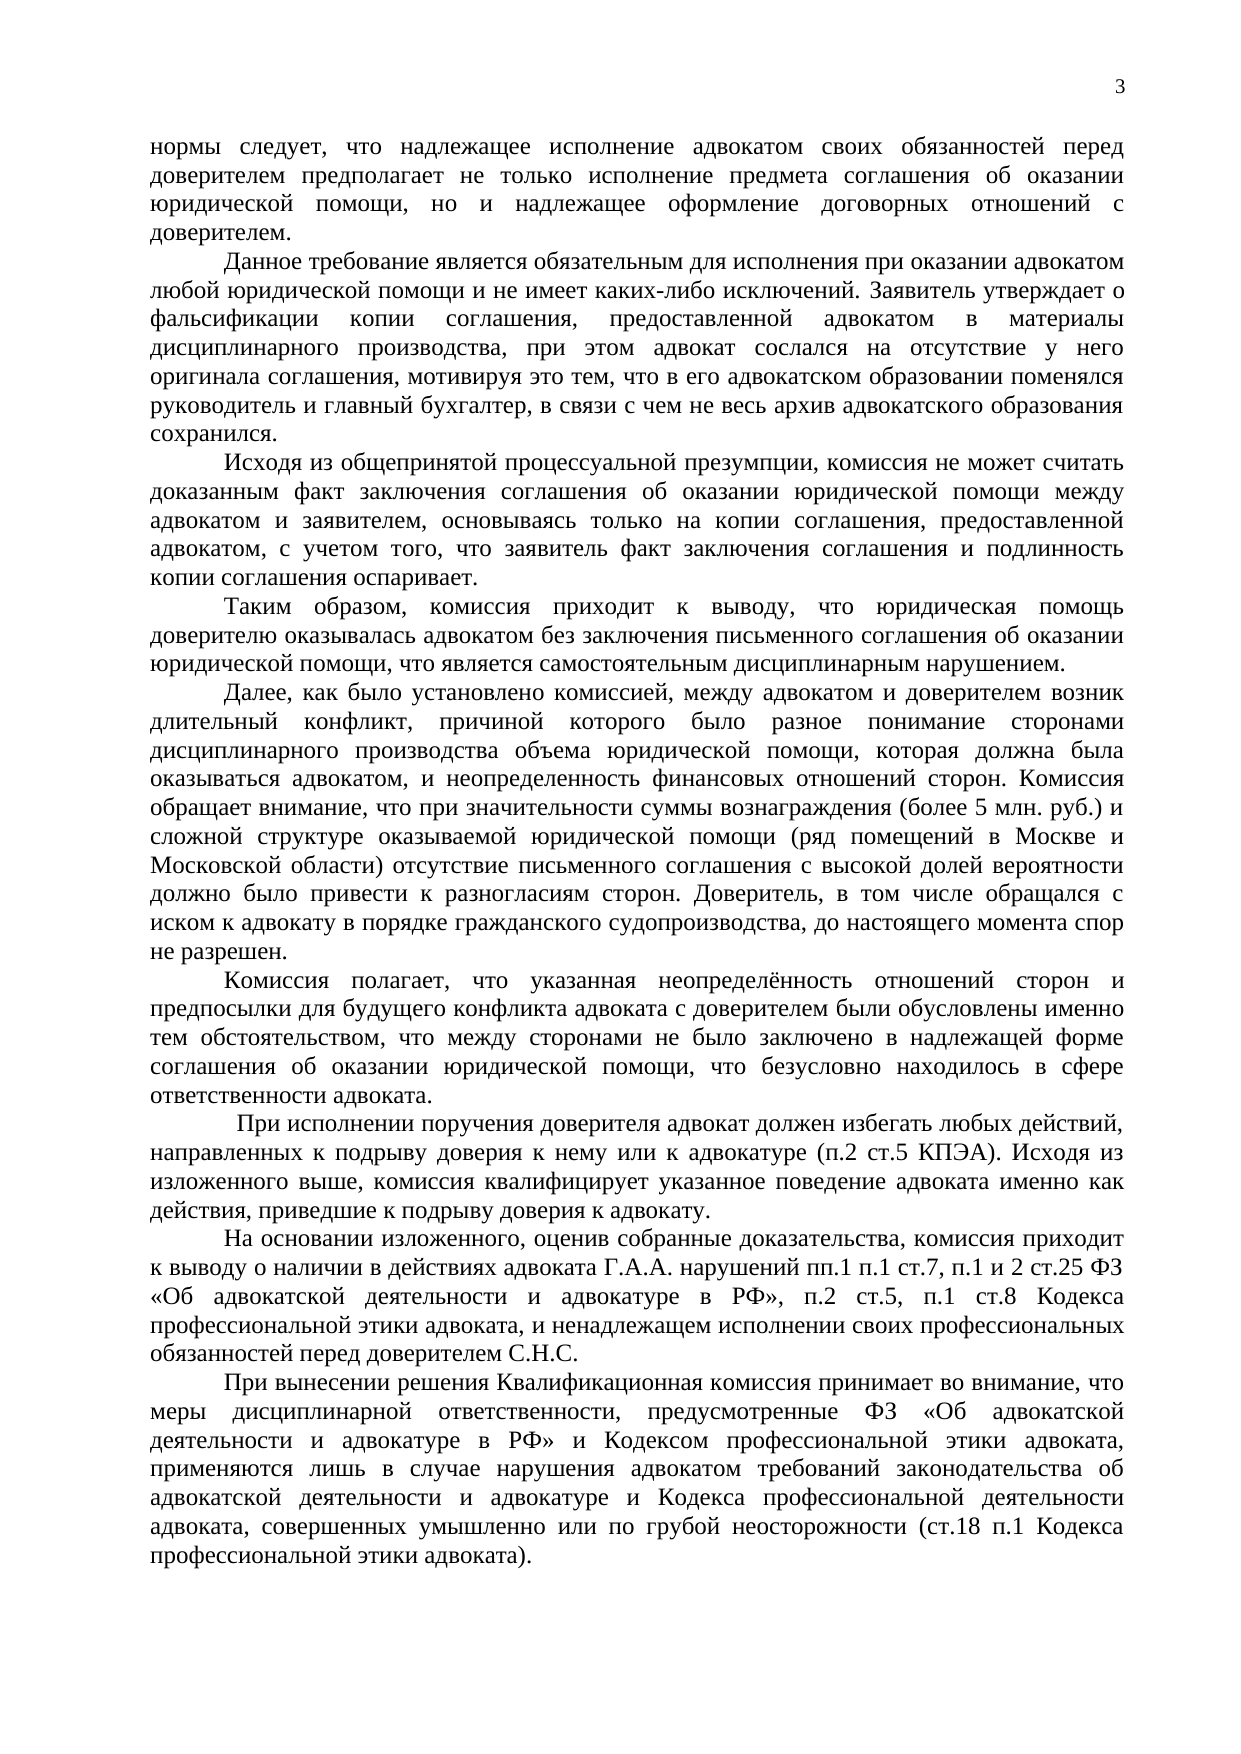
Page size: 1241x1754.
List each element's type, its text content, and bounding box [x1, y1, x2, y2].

text Далее, как было установлено комиссией, между адвокатом и доверителем возник длительный конфликт, причиной которого было разное понимание сторонами дисциплинарного производства объема юридической помощи, которая должна была оказываться адвокатом, и неопределенность финансовых отношений сторон. Комиссия обращает внимание, что при значительности суммы вознаграждения (более 5 млн. руб.) и сложной структуре оказываемой юридической помощи (ряд помещений в Москве и Московской области) отсутствие письменного соглашения с высокой долей вероятности должно было привести к разногласиям сторон. Доверитель, в том числе обращался с иском к адвокату в порядке гражданского судопроизводства, до настоящего момента спор не разрешен. [150, 677, 1125, 965]
text Комиссия полагает, что указанная неопределённость отношений сторон и предпосылки для будущего конфликта адвоката с доверителем были обусловлены именно тем обстоятельством, что между сторонами не было заключено в надлежащей форме соглашения об оказании юридической помощи, что безусловно находилось в сфере ответственности адвоката. [150, 965, 1125, 1108]
text При исполнении поручения доверителя адвокат должен избегать любых действий, направленных к подрыву доверия к нему или к адвокатуре (п.2 ст.5 КПЭА). Исходя из изложенного выше, комиссия квалифицирует указанное поведение адвоката именно как действия, приведшие к подрыву доверия к адвокату. [150, 1108, 1125, 1223]
text При вынесении решения Квалификационная комиссия принимает во внимание, что меры дисциплинарной ответственности, предусмотренные ФЗ «Об адвокатской деятельности и адвокатуре в РФ» и Кодексом профессиональной этики адвоката, применяются лишь в случае нарушения адвокатом требований законодательства об адвокатской деятельности и адвокатуре и Кодекса профессиональной деятельности адвоката, совершенных умышленно или по грубой неосторожности (ст.18 п.1 Кодекса профессиональной этики адвоката). [150, 1367, 1125, 1568]
text На основании изложенного, оценив собранные доказательства, комиссия приходит к выводу о наличии в действиях адвоката Г.А.А. нарушений пп.1 п.1 ст.7, п.1 и 2 ст.25 ФЗ «Об адвокатской деятельности и адвокатуре в РФ», п.2 ст.5, п.1 ст.8 Кодекса профессиональной этики адвоката, и ненадлежащем исполнении своих профессиональных обязанностей перед доверителем С.Н.С. [150, 1223, 1125, 1367]
text Таким образом, комиссия приходит к выводу, что юридическая помощь доверителю оказывалась адвокатом без заключения письменного соглашения об оказании юридической помощи, что является самостоятельным дисциплинарным нарушением. [150, 591, 1125, 677]
text Исходя из общепринятой процессуальной презумпции, комиссия не может считать доказанным факт заключения соглашения об оказании юридической помощи между адвокатом и заявителем, основываясь только на копии соглашения, предоставленной адвокатом, с учетом того, что заявитель факт заключения соглашения и подлинность копии соглашения оспаривает. [150, 447, 1125, 591]
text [150, 131, 1125, 246]
text Данное требование является обязательным для исполнения при оказании адвокатом любой юридической помощи и не имеет каких-либо исключений. Заявитель утверждает о фальсификации копии соглашения, предоставленной адвокатом в материалы дисциплинарного производства, при этом адвокат сослался на отсутствие у него оригинала соглашения, мотивируя это тем, что в его адвокатском образовании поменялся руководитель и главный бухгалтер, в связи с чем не весь архив адвокатского образования сохранился. [150, 246, 1125, 447]
